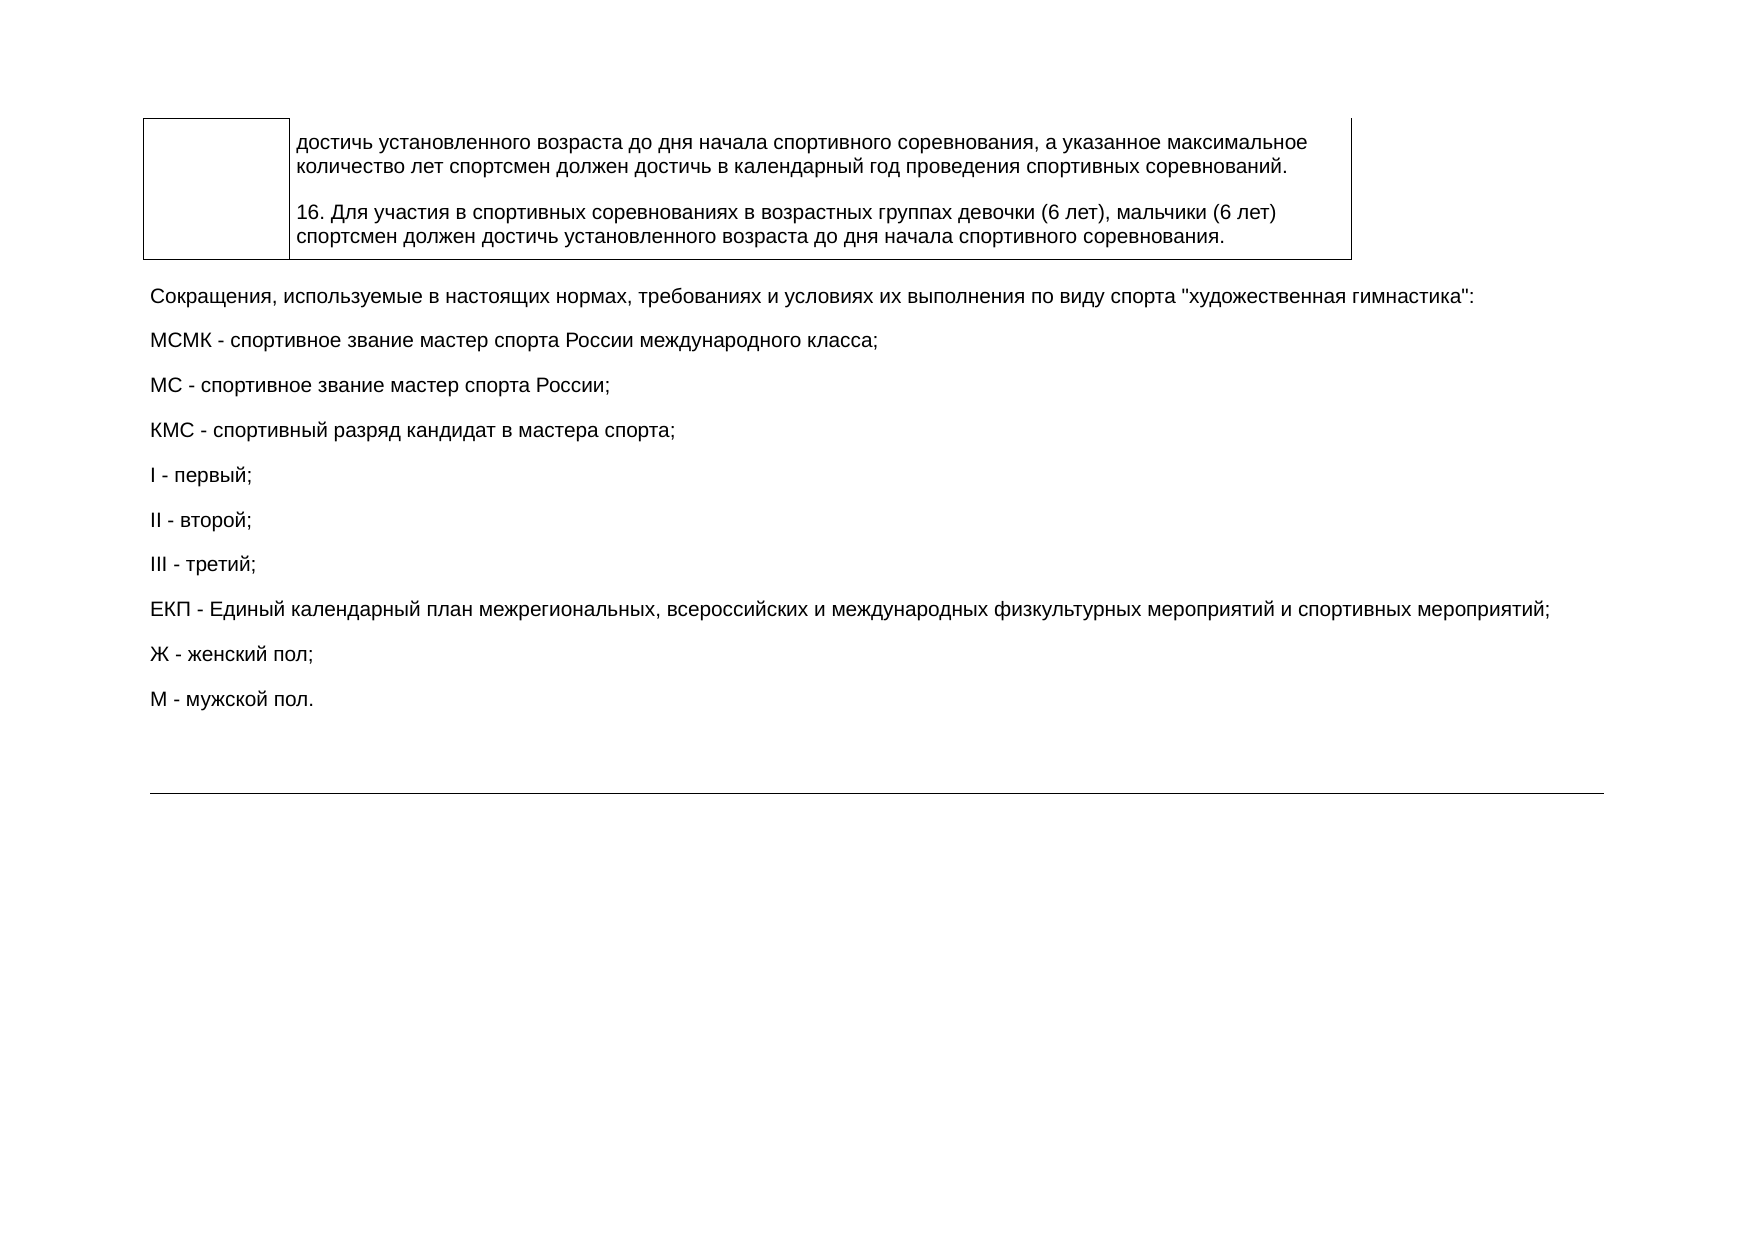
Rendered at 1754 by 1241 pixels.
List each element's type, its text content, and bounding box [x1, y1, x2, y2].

text Ж - женский пол; [150, 642, 1604, 666]
text Сокращения, используемые в настоящих нормах, требованиях и условиях их выполнения по виду спорта "художественная гимнастика": [150, 283, 1604, 307]
text МС - спортивное звание мастер спорта России; [150, 373, 1604, 397]
table_cell 16. Для участия в спортивных соревнованиях в возрастных группах девочки (6 лет), мальчики (6 лет) спортсмен должен достичь установленного возраста до дня начала спортивного соревнования. [290, 188, 1351, 258]
text I - первый; [150, 463, 1604, 487]
text II - второй; [150, 507, 1604, 531]
text III - третий; [150, 552, 1604, 576]
text ЕКП - Единый календарный план межрегиональных, всероссийских и международных физкультурных мероприятий и спортивных мероприятий; [150, 597, 1604, 621]
text КМС - спортивный разряд кандидат в мастера спорта; [150, 418, 1604, 442]
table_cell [290, 118, 1351, 188]
text М - мужской пол. [150, 687, 1604, 711]
text МСМК - спортивное звание мастер спорта России международного класса; [150, 328, 1604, 352]
